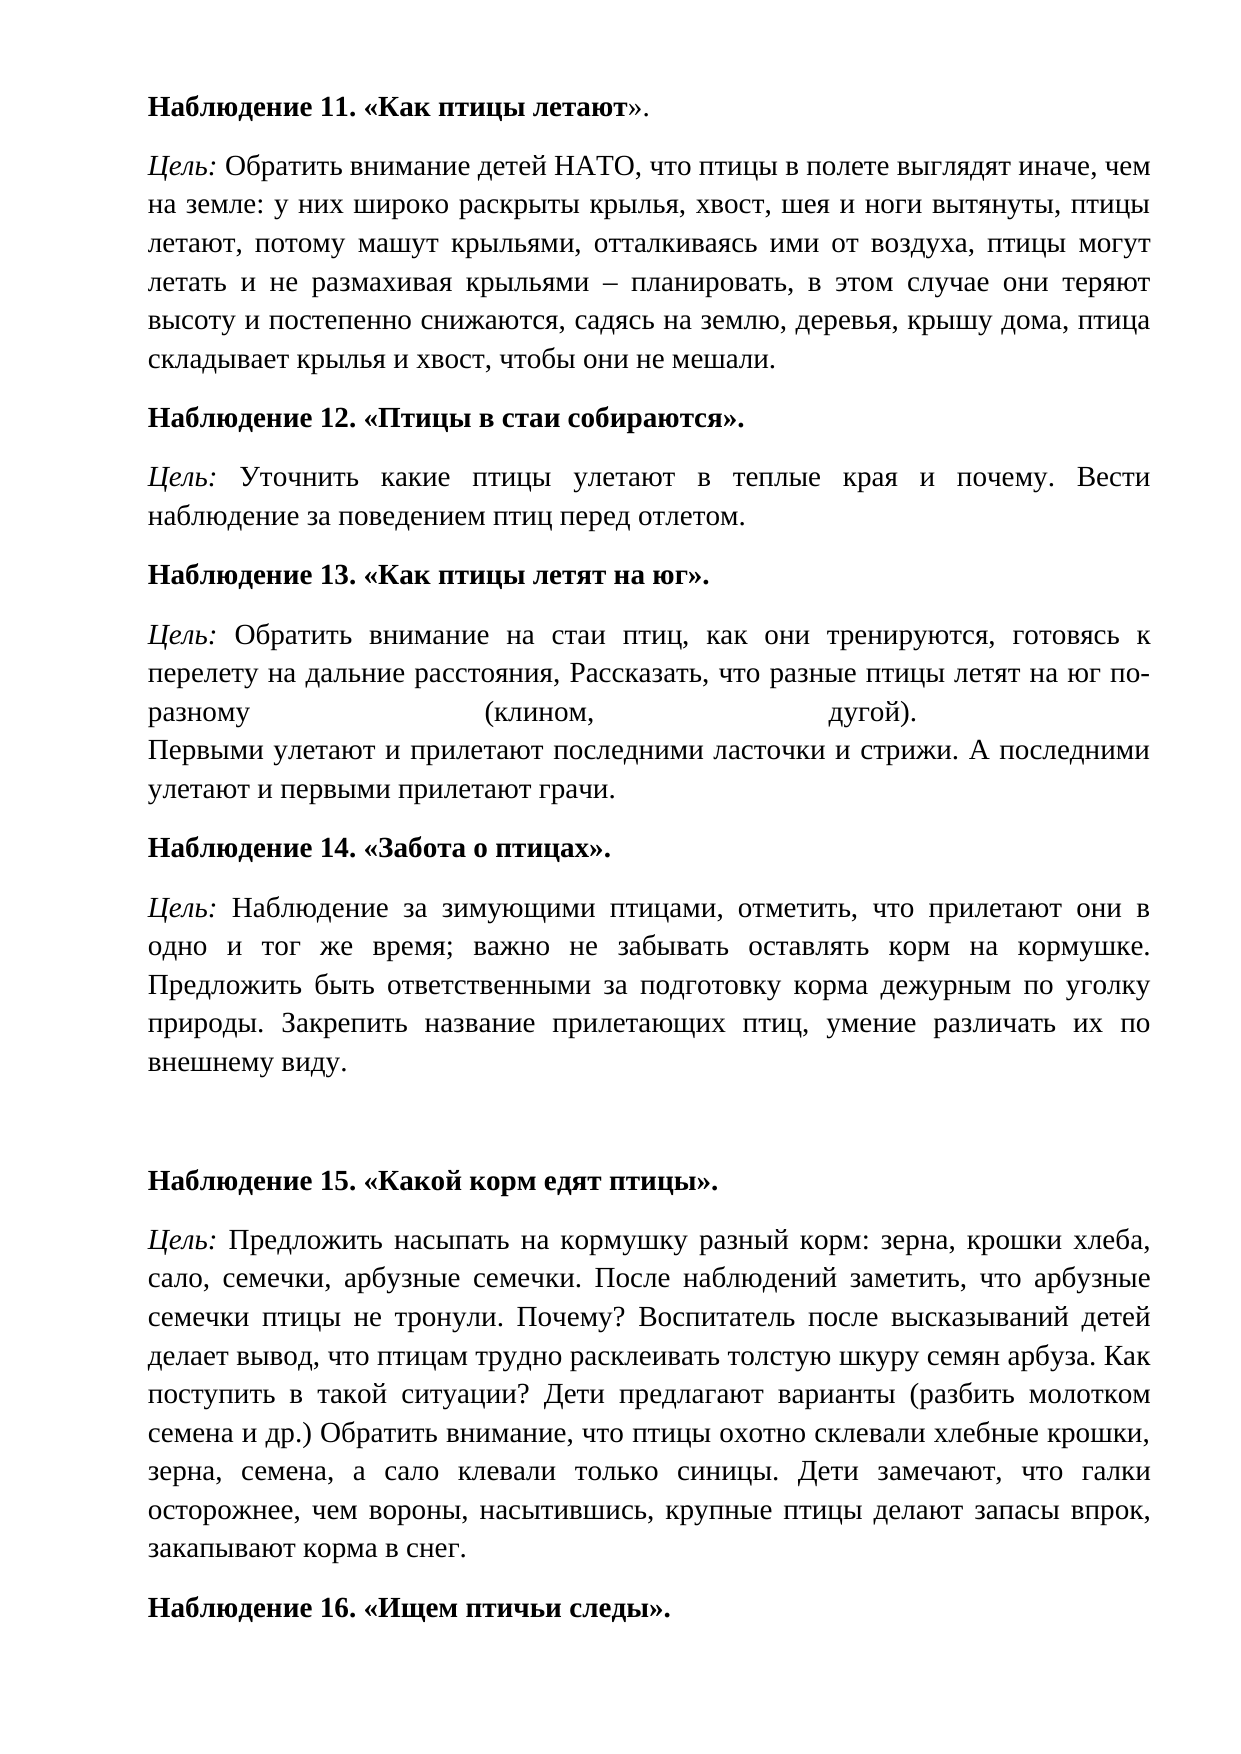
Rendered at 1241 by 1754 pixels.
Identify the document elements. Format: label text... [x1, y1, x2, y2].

text Цель: Обратить внимание детей НАТО, что птицы в полете выглядят иначе, чем на земле: у них широко раскрыты крылья, хвост, шея и ноги вытянуты, птицы летают, потому машут крыльями, отталкиваясь ими от воздуха, птицы могут летать и не размахивая крыльями – планировать, в этом случае они теряют высоту и постепенно снижаются, садясь на землю, деревья, крышу дома, птица складывает крылья и хвост, чтобы они не мешали. [148, 148, 1152, 374]
text Наблюдение 15. «Какой корм едят птицы». [148, 1163, 1152, 1196]
text Наблюдение 13. «Как птицы летят на юг». [148, 557, 1152, 591]
text Наблюдение 12. «Птицы в стаи собираются». [148, 400, 1152, 434]
text Цель: Предложить насыпать на кормушку разный корм: зерна, крошки хлеба, сало, семечки, арбузные семечки. После наблюдений заметить, что арбузные семечки птицы не тронули. Почему? Воспитатель после высказываний детей делает вывод, что птицам трудно расклеивать толстую шкуру семян арбуза. Как поступить в такой ситуации? Дети предлагают варианты (разбить молотком семена и др.) Обратить внимание, что птицы охотно склевали хлебные крошки, зерна, семена, а сало клевали только синицы. Дети замечают, что галки осторожнее, чем вороны, насытившись, крупные птицы делают запасы впрок, закапывают корма в снег. [148, 1222, 1152, 1564]
text Наблюдение 16. «Ищем птичьи следы». [148, 1590, 1152, 1623]
text Цель: Наблюдение за зимующими птицами, отметить, что прилетают они в одно и тог же время; важно не забывать оставлять корм на кормушке. Предложить быть ответственными за подготовку корма дежурным по уголку природы. Закрепить название прилетающих птиц, умение различать их по внешнему виду. [148, 890, 1152, 1077]
text Цель: Уточнить какие птицы улетают в теплые края и почему. Вести наблюдение за поведением птиц перед отлетом. [148, 459, 1152, 532]
text Цель: Обратить внимание на стаи птиц, как они тренируются, готовясь к перелету на дальние расстояния, Рассказать, что разные птицы летят на юг по-разному (клином, дугой). Первыми улетают и прилетают последними ласточки и стрижи. А последними улетают и первыми прилетают грачи. [148, 617, 1152, 804]
text Наблюдение 14. «Забота о птицах». [148, 830, 1152, 864]
text Наблюдение 11. «Как птицы летают». [148, 89, 1152, 122]
